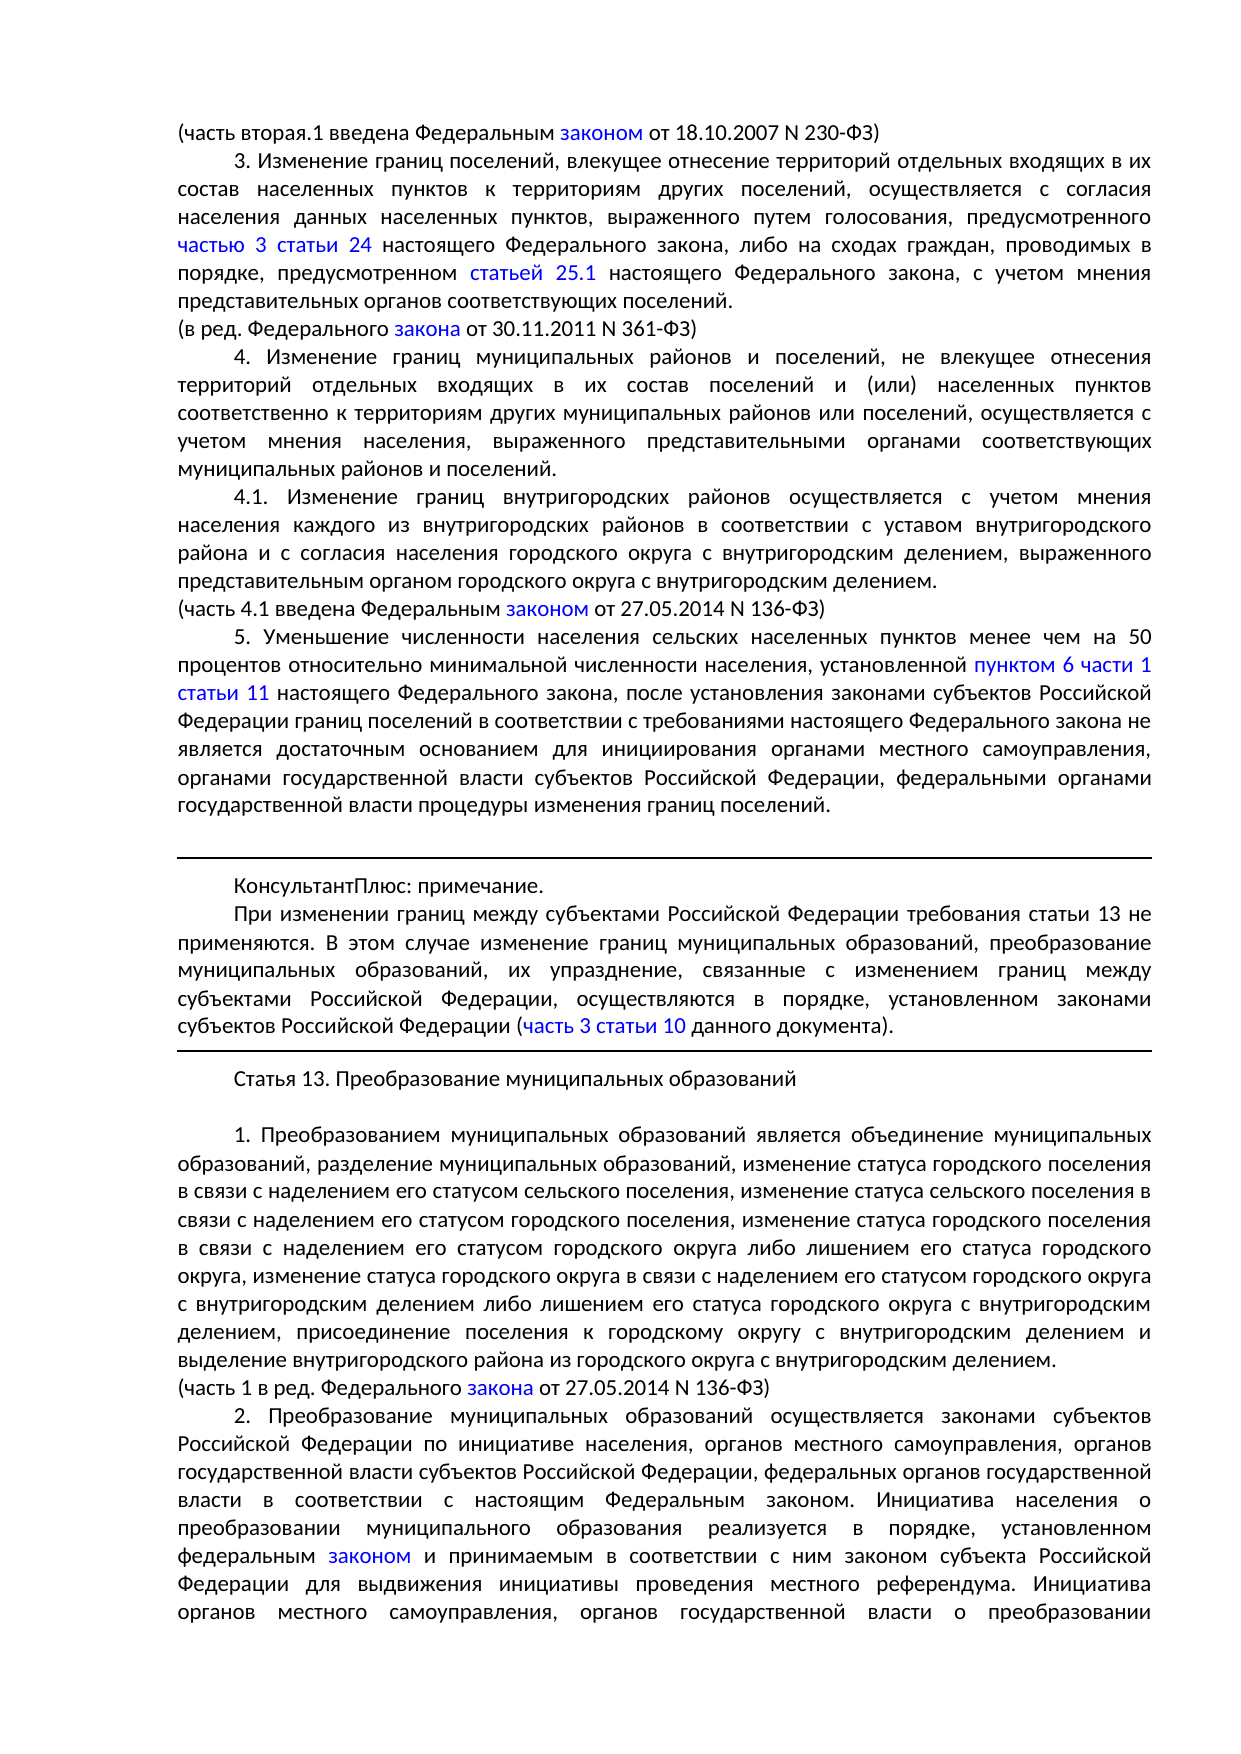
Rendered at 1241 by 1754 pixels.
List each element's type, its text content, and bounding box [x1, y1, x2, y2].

text 5. Уменьшение численности населения сельских населенных пунктов менее чем на 50 процентов относительно минимальной численности населения, установленной пунктом 6 части 1 статьи 11 настоящего Федерального закона, после установления законами субъектов Российской Федерации границ поселений в соответствии с требованиями настоящего Федерального закона не является достаточным основанием для инициирования органами местного самоуправления, органами государственной власти субъектов Российской Федерации, федеральными органами государственной власти процедуры изменения границ поселений. [177, 622, 1152, 819]
text (часть 4.1 введена Федеральным законом от 27.05.2014 N 136-ФЗ) [177, 594, 1152, 622]
text (часть вторая.1 введена Федеральным законом от 18.10.2007 N 230-ФЗ) [177, 118, 1152, 146]
text КонсультантПлюс: примечание. [177, 872, 1152, 899]
text Статья 13. Преобразование муниципальных образований [177, 1064, 1152, 1093]
text (часть 1 в ред. Федерального закона от 27.05.2014 N 136-ФЗ) [177, 1373, 1152, 1401]
text При изменении границ между субъектами Российской Федерации требования статьи 13 не применяются. В этом случае изменение границ муниципальных образований, преобразование муниципальных образований, их упразднение, связанные с изменением границ между субъектами Российской Федерации, осуществляются в порядке, установленном законами субъектов Российской Федерации (часть 3 статьи 10 данного документа). [177, 899, 1152, 1040]
text 3. Изменение границ поселений, влекущее отнесение территорий отдельных входящих в их состав населенных пунктов к территориям других поселений, осуществляется с согласия населения данных населенных пунктов, выраженного путем голосования, предусмотренного частью 3 статьи 24 настоящего Федерального закона, либо на сходах граждан, проводимых в порядке, предусмотренном статьей 25.1 настоящего Федерального закона, с учетом мнения представительных органов соответствующих поселений. [177, 146, 1152, 314]
text (в ред. Федерального закона от 30.11.2011 N 361-ФЗ) [177, 314, 1152, 342]
text 4. Изменение границ муниципальных районов и поселений, не влекущее отнесения территорий отдельных входящих в их состав поселений и (или) населенных пунктов соответственно к территориям других муниципальных районов или поселений, осуществляется с учетом мнения населения, выраженного представительными органами соответствующих муниципальных районов и поселений. [177, 342, 1152, 482]
text 4.1. Изменение границ внутригородских районов осуществляется с учетом мнения населения каждого из внутригородских районов в соответствии с уставом внутригородского района и с согласия населения городского округа с внутригородским делением, выраженного представительным органом городского округа с внутригородским делением. [177, 482, 1152, 594]
text 1. Преобразованием муниципальных образований является объединение муниципальных образований, разделение муниципальных образований, изменение статуса городского поселения в связи с наделением его статусом сельского поселения, изменение статуса сельского поселения в связи с наделением его статусом городского поселения, изменение статуса городского поселения в связи с наделением его статусом городского округа либо лишением его статуса городского округа, изменение статуса городского округа в связи с наделением его статусом городского округа с внутригородским делением либо лишением его статуса городского округа с внутригородским делением, присоединение поселения к городскому округу с внутригородским делением и выделение внутригородского района из городского округа с внутригородским делением. [177, 1121, 1152, 1373]
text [177, 1401, 1152, 1625]
